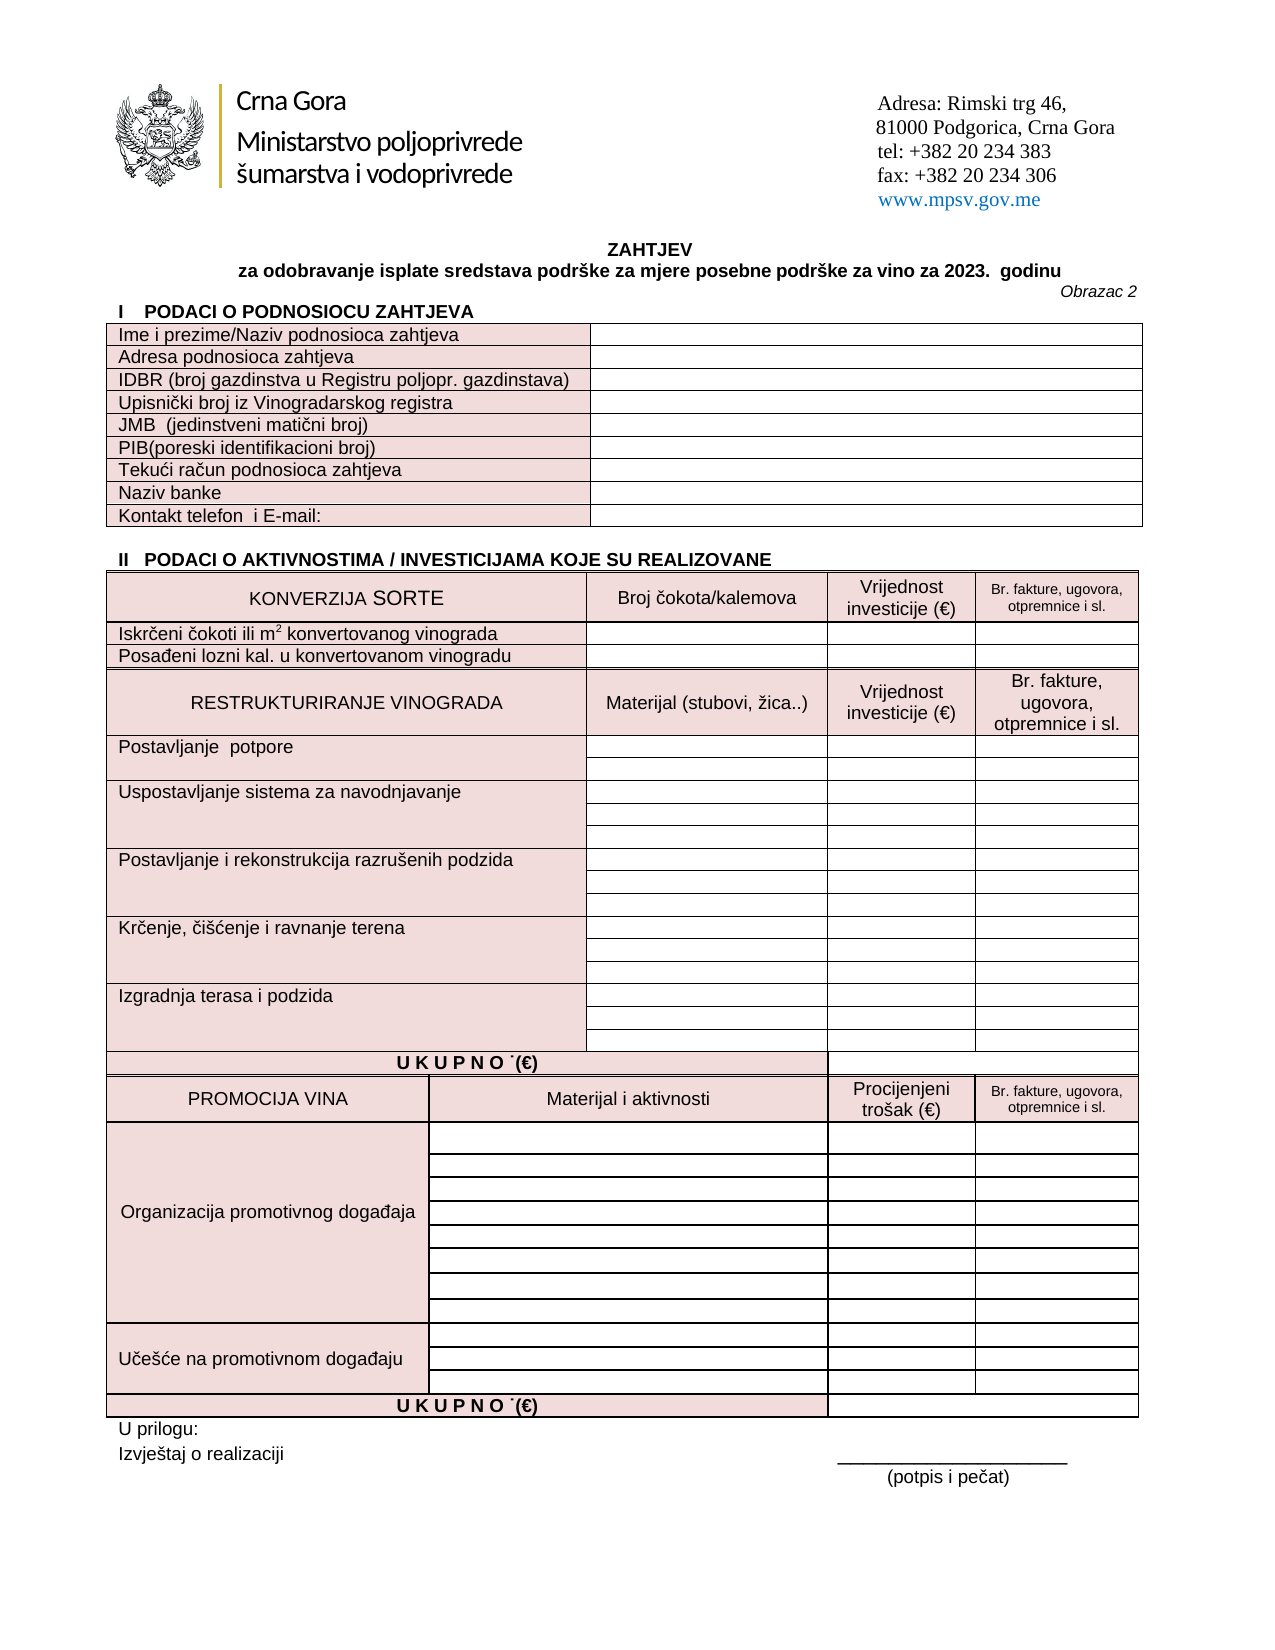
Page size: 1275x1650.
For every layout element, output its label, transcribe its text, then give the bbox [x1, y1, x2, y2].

table_cell U K U P N O ˙(€) [107, 1395, 827, 1416]
table_cell [828, 871, 975, 893]
table_cell [591, 346, 1142, 368]
table_cell [828, 1007, 975, 1028]
table_cell Br. fakture, ugovora, otpremnice i sl. [976, 1077, 1138, 1121]
table_cell [587, 623, 827, 644]
table_cell Postavljanje potpore [107, 736, 586, 780]
table_cell Posađeni lozni kal. u konvertovanom vinogradu [107, 645, 586, 667]
table_cell Učešće na promotivnom događaju [107, 1324, 428, 1393]
table_cell [828, 623, 975, 644]
table_cell [829, 1324, 975, 1346]
table_cell [828, 781, 975, 802]
table_cell Procijenjeni trošak (€) [829, 1077, 974, 1121]
table_cell [587, 736, 827, 757]
table_cell [829, 1052, 1138, 1074]
table_cell [829, 1202, 975, 1223]
text II PODACI O AKTIVNOSTIMA / INVESTICIJAMA KOJE SU REALIZOVANE [118, 549, 1181, 570]
table_cell [587, 962, 827, 983]
table_cell [430, 1274, 827, 1298]
table_cell [587, 781, 827, 802]
table_cell PROMOCIJA VINA [107, 1077, 428, 1121]
table_header Br. fakture, ugovora, otpremnice i sl. [976, 573, 1138, 621]
table_cell [587, 826, 827, 848]
table_cell [976, 917, 1138, 938]
picture [115, 84, 204, 187]
table_cell [976, 871, 1138, 893]
table_cell Upisnički broj iz Vinogradarskog registra [107, 391, 590, 413]
table_cell [976, 1274, 1138, 1298]
table_cell Iskrčeni čokoti ili m2 konvertovanog vinograda [107, 623, 586, 644]
table_cell [591, 482, 1142, 503]
table_cell [587, 1007, 827, 1028]
table_cell [828, 736, 975, 757]
table_cell [587, 871, 827, 893]
table_cell [430, 1348, 827, 1369]
table_cell [591, 437, 1142, 458]
table_cell [976, 1178, 1138, 1200]
table_cell [430, 1371, 827, 1393]
table_cell [976, 894, 1138, 916]
table_cell [430, 1123, 827, 1153]
table_cell [976, 1324, 1138, 1346]
table_cell [591, 459, 1142, 481]
table_cell [828, 962, 975, 983]
table_cell [591, 391, 1142, 413]
table_cell [587, 645, 827, 667]
table_cell [829, 1371, 975, 1393]
text Obrazac 2 [118, 282, 1137, 301]
table_cell PIB(poreski identifikacioni broj) [107, 437, 590, 458]
table_cell [829, 1249, 975, 1272]
table_cell [976, 984, 1138, 1006]
table_cell [430, 1202, 827, 1223]
table_cell [829, 1274, 975, 1298]
table_cell Uspostavljanje sistema za navodnjavanje [107, 781, 586, 848]
table_cell [828, 645, 975, 667]
table_cell [976, 1202, 1138, 1223]
table_cell [829, 1155, 975, 1176]
table_cell [976, 1155, 1138, 1176]
table_cell [587, 984, 827, 1006]
text Izvještaj o realizaciji __________________ [118, 1439, 1181, 1465]
table_cell Аdresa podnosioca zahtjeva [107, 346, 590, 368]
table_cell Materijal (stubovi, žica..) [587, 670, 827, 735]
table_cell [976, 1249, 1138, 1272]
table_cell [976, 623, 1138, 644]
table_cell [430, 1324, 827, 1346]
table_cell Krčenje, čišćenje i ravnanje terena [107, 917, 586, 983]
table_cell [829, 1178, 975, 1200]
table_cell [828, 984, 975, 1006]
table_cell [976, 758, 1138, 780]
table_cell Izgradnja terasa i podzida [107, 984, 586, 1051]
table_header KONVERZIJA SORTE [107, 573, 586, 621]
text U prilogu: [118, 1417, 1181, 1439]
table_cell [828, 1030, 975, 1051]
table_cell [976, 939, 1138, 961]
table_cell [976, 1226, 1138, 1247]
table_cell [430, 1249, 827, 1272]
table_cell [591, 369, 1142, 390]
table_cell IDBR (broj gazdinstva u Registru poljopr. gazdinstava) [107, 369, 590, 390]
table_cell [976, 645, 1138, 667]
table_cell [587, 917, 827, 938]
table_cell [976, 849, 1138, 870]
table_cell [828, 894, 975, 916]
table_cell [828, 849, 975, 870]
table_cell [587, 939, 827, 961]
table_cell [976, 736, 1138, 757]
table_cell Postavljanje i rekonstrukcija razrušenih podzida [107, 849, 586, 916]
table_cell [828, 939, 975, 961]
table_cell Kontakt telefon i E-mail: [107, 505, 590, 526]
table_cell [976, 826, 1138, 848]
table_cell [829, 1348, 975, 1369]
table_cell Naziv banke [107, 482, 590, 503]
table_cell [828, 804, 975, 825]
table_cell [587, 758, 827, 780]
table_cell [976, 1371, 1138, 1393]
table_cell [829, 1300, 975, 1322]
table_cell [829, 1123, 975, 1153]
table_cell [828, 826, 975, 848]
text za odobravanje isplate sredstava podrške za mjere posebne podrške za vino za 2023. godinu [118, 260, 1181, 282]
table_cell Br. fakture, ugovora, otpremnice i sl. [976, 670, 1138, 735]
table_cell [591, 505, 1142, 526]
table_cell Tekući račun podnosioca zahtjeva [107, 459, 590, 481]
table_cell [430, 1226, 827, 1247]
table_cell U K U P N O ˙(€) [107, 1052, 827, 1074]
table_cell [430, 1178, 827, 1200]
table_cell [976, 962, 1138, 983]
table_cell [430, 1155, 827, 1176]
table_header Broj čokota/kalemova [587, 573, 827, 621]
table_cell Vrijednost investicije (€) [828, 670, 975, 735]
table_cell [976, 1300, 1138, 1322]
table_cell [828, 758, 975, 780]
table_cell [587, 1030, 827, 1051]
table_cell Organizacija promotivnog događaja [107, 1123, 428, 1322]
table_cell [587, 849, 827, 870]
table_cell RESTRUKTURIRANJE VINOGRADA [107, 670, 586, 735]
table_header Ime i prezime/Naziv podnosioca zahtjeva [107, 324, 590, 345]
table_cell [828, 917, 975, 938]
table_cell [591, 414, 1142, 436]
table_cell [976, 804, 1138, 825]
table_header [591, 324, 1142, 345]
table_cell [976, 781, 1138, 802]
table_cell [829, 1395, 1138, 1416]
table_cell [430, 1300, 827, 1322]
table_cell [976, 1030, 1138, 1051]
table_cell [587, 894, 827, 916]
table_cell [976, 1123, 1138, 1153]
table_cell [976, 1007, 1138, 1028]
text ZAHTJEV [118, 239, 1181, 260]
text I PODACI O PODNOSIOCU ZAHTJEVA [118, 301, 1181, 323]
table_cell [829, 1226, 975, 1247]
table_cell JMB (jedinstveni matični broj) [107, 414, 590, 436]
table_cell [587, 804, 827, 825]
table_cell Materijal i aktivnosti [430, 1077, 827, 1121]
table_header Vrijednost investicije (€) [828, 573, 975, 621]
table_cell [976, 1348, 1138, 1369]
text (potpis i pečat) [118, 1465, 1181, 1487]
